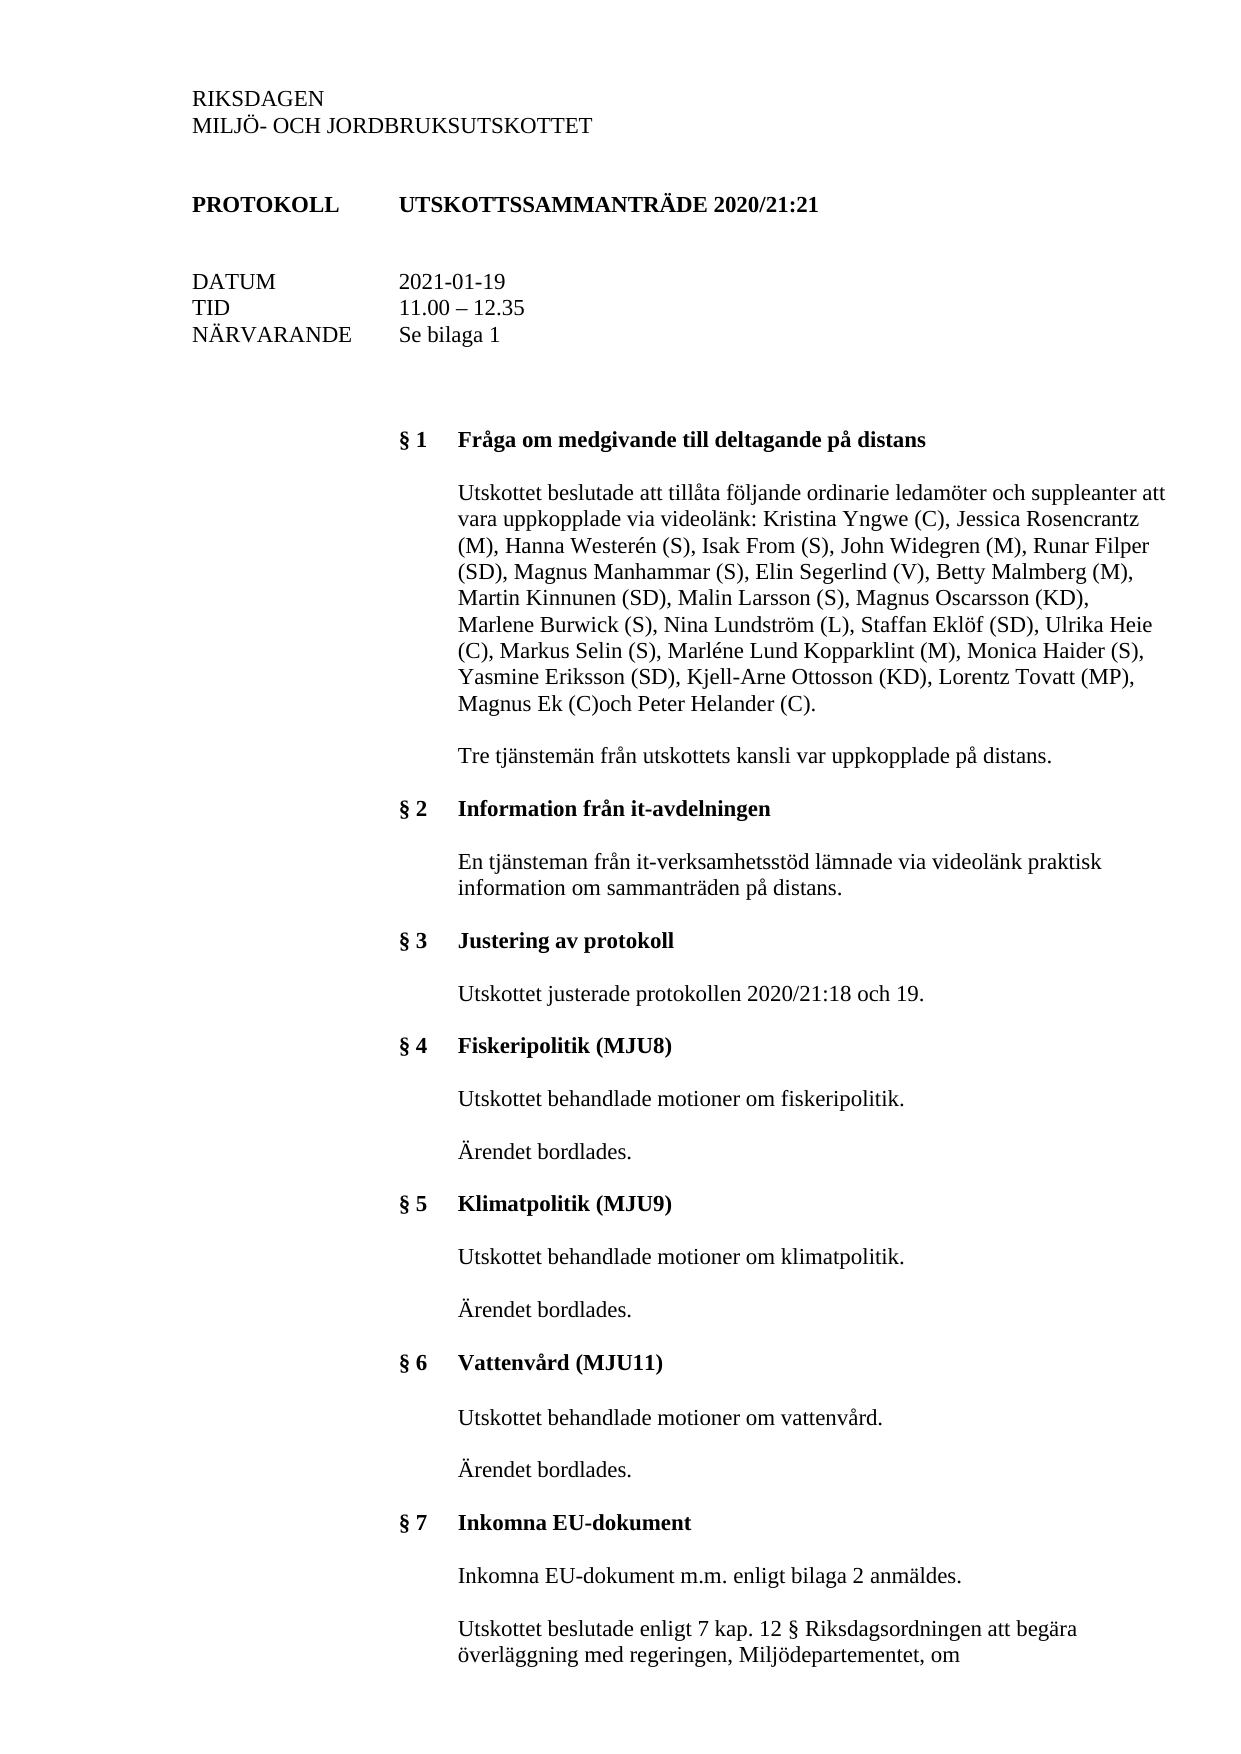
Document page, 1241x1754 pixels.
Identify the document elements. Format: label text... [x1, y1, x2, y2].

table_cell DATUM [185, 268, 391, 294]
table_header RIKSDAGEN MILJÖ- OCH JORDBRUKSUTSKOTTET [185, 85, 1137, 138]
table_cell Information från it-avdelningen En tjänsteman från it-verksamhetsstöd lämnade via videolänk praktisk information om sammanträden på distans. [450, 795, 1174, 927]
table_header UTSKOTTSSAMMANTRÄDE 2020/21:21 [391, 191, 1064, 268]
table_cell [450, 1509, 1174, 1694]
table_cell § 7 [391, 1509, 450, 1694]
table_cell § 2 [391, 795, 450, 927]
table_cell § 5 [391, 1191, 450, 1349]
table_cell Justering av protokoll Utskottet justerade protokollen 2020/21:18 och 19. [450, 927, 1174, 1032]
table_cell TID [185, 295, 391, 321]
table_cell § 3 [391, 927, 450, 1032]
table_cell Klimatpolitik (MJU9) Utskottet behandlade motioner om klimatpolitik. Ärendet bordlades. [450, 1191, 1174, 1349]
table_header Fråga om medgivande till deltagande på distans Utskottet beslutade att tillåta följande ordinarie ledamöter och suppleanter att vara uppkopplade via videolänk: Kristina Yngwe (C), Jessica Rosencrantz (M), Hanna Westerén (S), Isak From (S), John Widegren (M), Runar Filper (SD), Magnus Manhammar (S), Elin Segerlind (V), Betty Malmberg (M), Martin Kinnunen (SD), Malin Larsson (S), Magnus Oscarsson (KD), Marlene Burwick (S), Nina Lundström (L), Staffan Eklöf (SD), Ulrika Heie (C), Markus Selin (S), Marléne Lund Kopparklint (M), Monica Haider (S), Yasmine Eriksson (SD), Kjell-Arne Ottosson (KD), Lorentz Tovatt (MP), Magnus Ek (C)och Peter Helander (C). Tre tjänstemän från utskottets kansli var uppkopplade på distans. [450, 426, 1174, 795]
table_cell Fiskeripolitik (MJU8) Utskottet behandlade motioner om fiskeripolitik. Ärendet bordlades. [450, 1033, 1174, 1191]
table_cell NÄRVARANDE [185, 321, 391, 347]
table_cell Vattenvård (MJU11) Utskottet behandlade motioner om vattenvård. Ärendet bordlades. [450, 1349, 1174, 1509]
table_header § 1 [391, 426, 450, 795]
table_cell 2021-01-19 [391, 268, 1064, 294]
table_cell 11.00 – 12.35 [391, 295, 1064, 321]
table_cell Se bilaga 1 [391, 321, 1064, 347]
table_cell § 6 [391, 1349, 450, 1509]
table_cell § 4 [391, 1033, 450, 1191]
table_header PROTOKOLL [185, 191, 391, 268]
